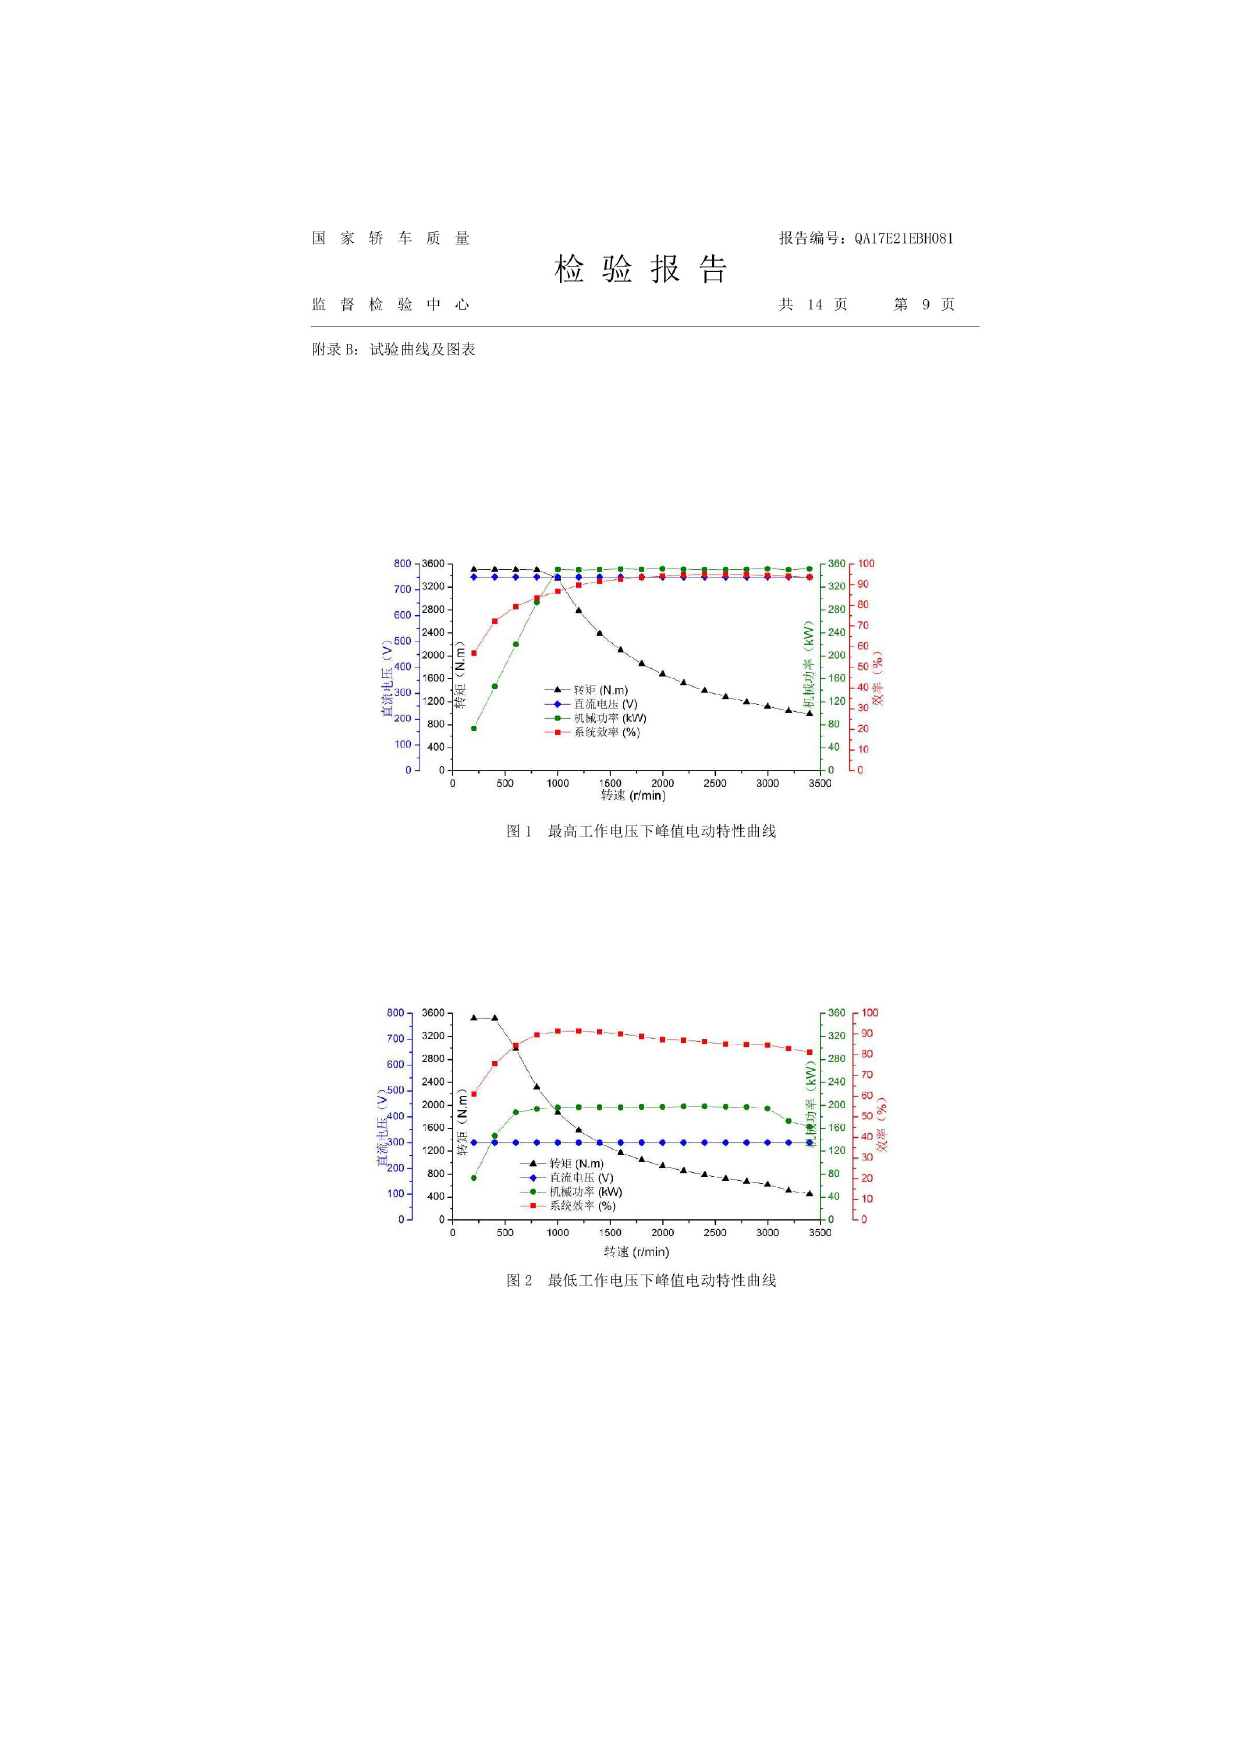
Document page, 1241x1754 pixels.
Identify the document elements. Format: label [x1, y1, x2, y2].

picture [187, 162, 1053, 1386]
